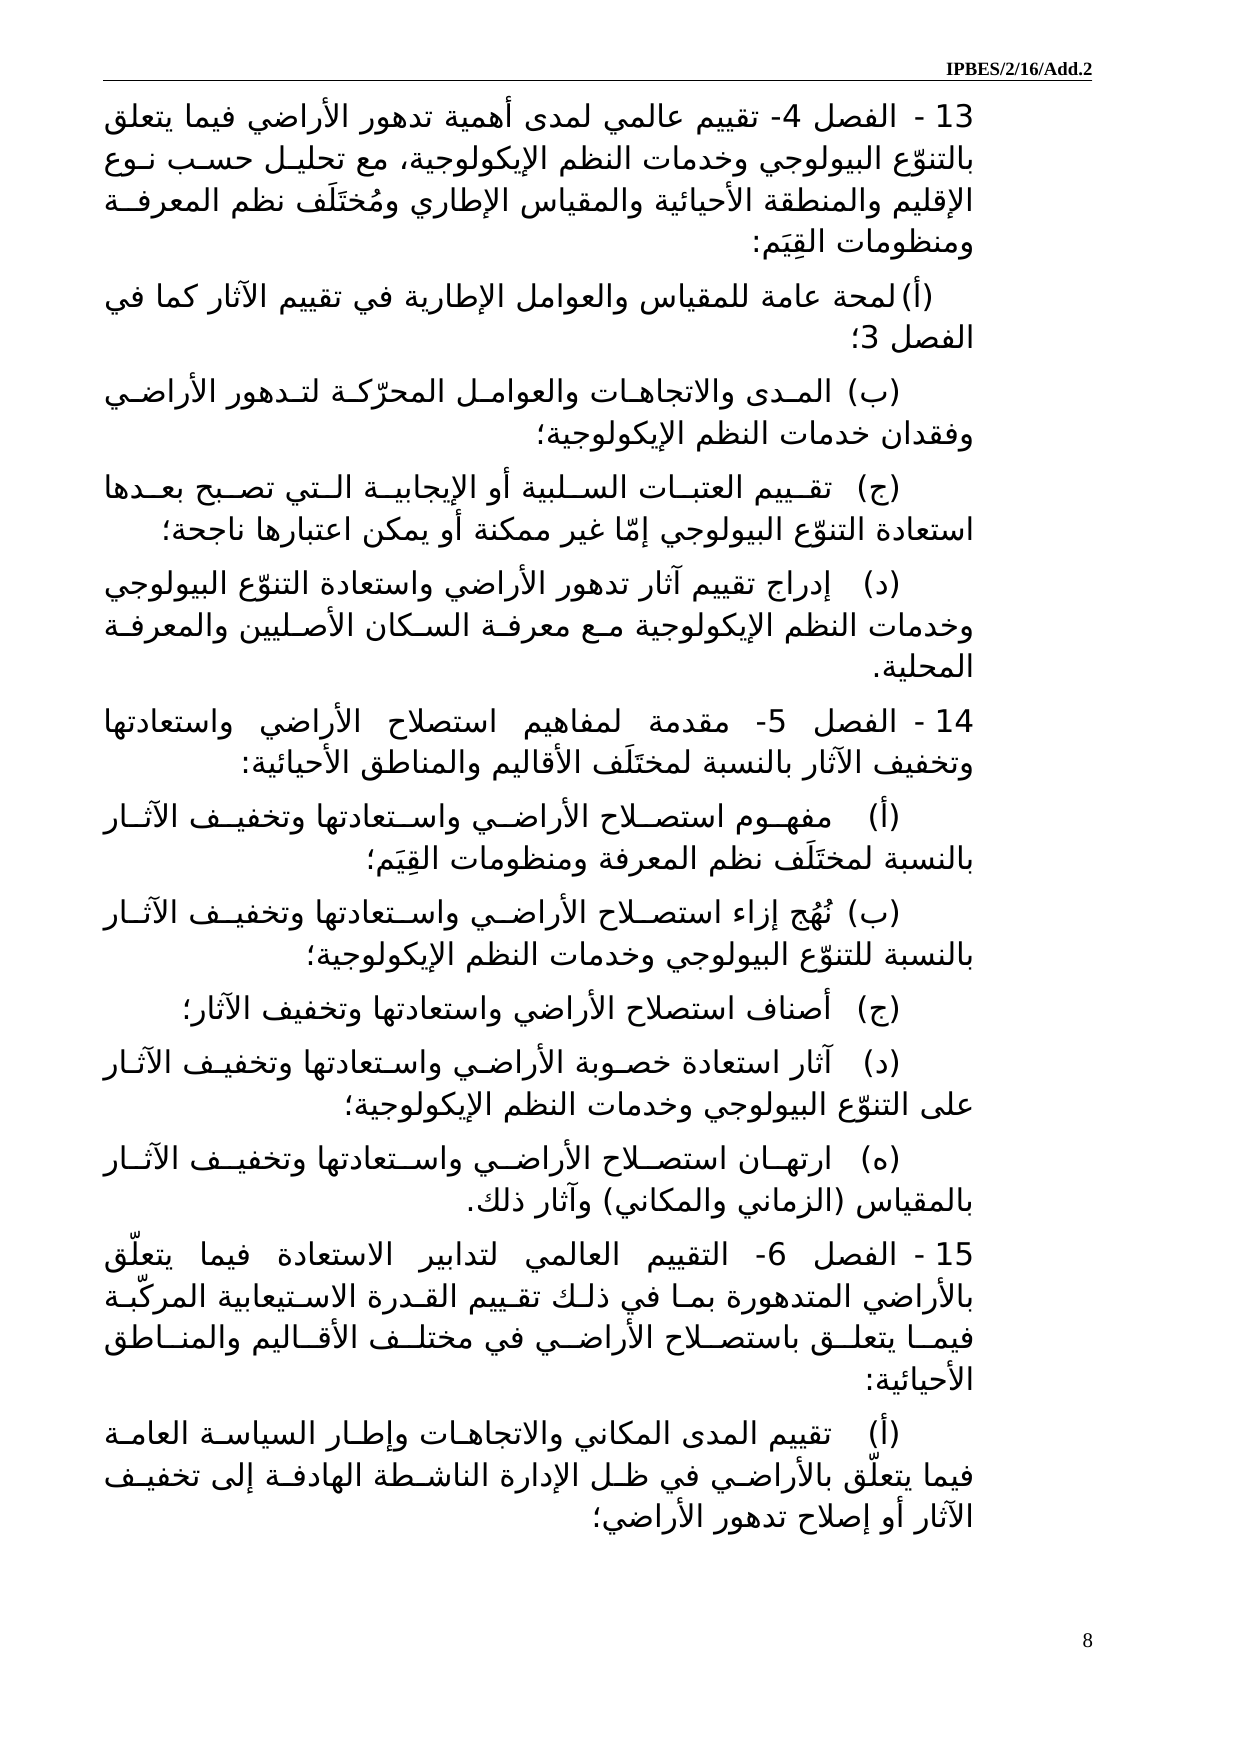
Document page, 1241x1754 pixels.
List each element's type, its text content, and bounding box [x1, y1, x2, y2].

text 14 - الفصل 5- مقدمة لمفاهيم استصلاح الأراضي واستعادتها وتخفيف الآثار بالنسبة لمختَلَف الأقاليم والمناطق الأحيائية: [103, 699, 974, 782]
text (ج) أصناف استصلاح الأراضي واستعادتها وتخفيف الآثار؛ [103, 986, 974, 1028]
text (ه) ارتهان استصلاح الأراضي واستعادتها وتخفيف الآثار بالمقياس (الزماني والمكاني) وآثار ذلك. [103, 1136, 974, 1219]
text 13 - الفصل 4- تقييم عالمي لمدى أهمية تدهور الأراضي فيما يتعلق بالتنوّع البيولوجي وخدمات النظم الإيكولوجية، مع تحليل حسب نوع الإقليم والمنطقة الأحيائية والمقياس الإطاري ومُختَلَف نظم المعرفة ومنظومات القِيَم: [103, 94, 974, 261]
text (ج) تقييم العتبات السلبية أو الإيجابية التي تصبح بعدها استعادة التنوّع البيولوجي إمّا غير ممكنة أو يمكن اعتبارها ناجحة؛ [103, 465, 974, 549]
text (أ) مفهوم استصلاح الأراضي واستعادتها وتخفيف الآثار بالنسبة لمختَلَف نظم المعرفة ومنظومات القِيَم؛ [103, 794, 974, 878]
text (د) آثار استعادة خصوبة الأراضي واستعادتها وتخفيف الآثار على التنوّع البيولوجي وخدمات النظم الإيكولوجية؛ [103, 1040, 974, 1124]
text (ب) نُهُج إزاء استصلاح الأراضي واستعادتها وتخفيف الآثار بالنسبة للتنوّع البيولوجي وخدمات النظم الإيكولوجية؛ [103, 890, 974, 974]
text (ب) المدى والاتجاهات والعوامل المحرّكة لتدهور الأراضي وفقدان خدمات النظم الإيكولوجية؛ [103, 369, 974, 453]
list لمحة عامة للمقياس والعوامل الإطارية في تقييم الآثار كما في الفصل 3؛ [103, 274, 974, 357]
text (د) إدراج تقييم آثار تدهور الأراضي واستعادة التنوّع البيولوجي وخدمات النظم الإيكولوجية مع معرفة السكان الأصليين والمعرفة المحلية. [103, 561, 974, 686]
text (أ) تقييم المدى المكاني والاتجاهات وإطار السياسة العامة فيما يتعلّق بالأراضي في ظل الإدارة الناشطة الهادفة إلى تخفيف الآثار أو إصلاح تدهور الأراضي؛ [103, 1411, 974, 1536]
text 15 - الفصل 6- التقييم العالمي لتدابير الاستعادة فيما يتعلّق بالأراضي المتدهورة بما في ذلك تقييم القدرة الاستيعابية المركّبة فيما يتعلق باستصلاح الأراضي في مختلف الأقاليم والمناطق الأحيائية: [103, 1232, 974, 1399]
